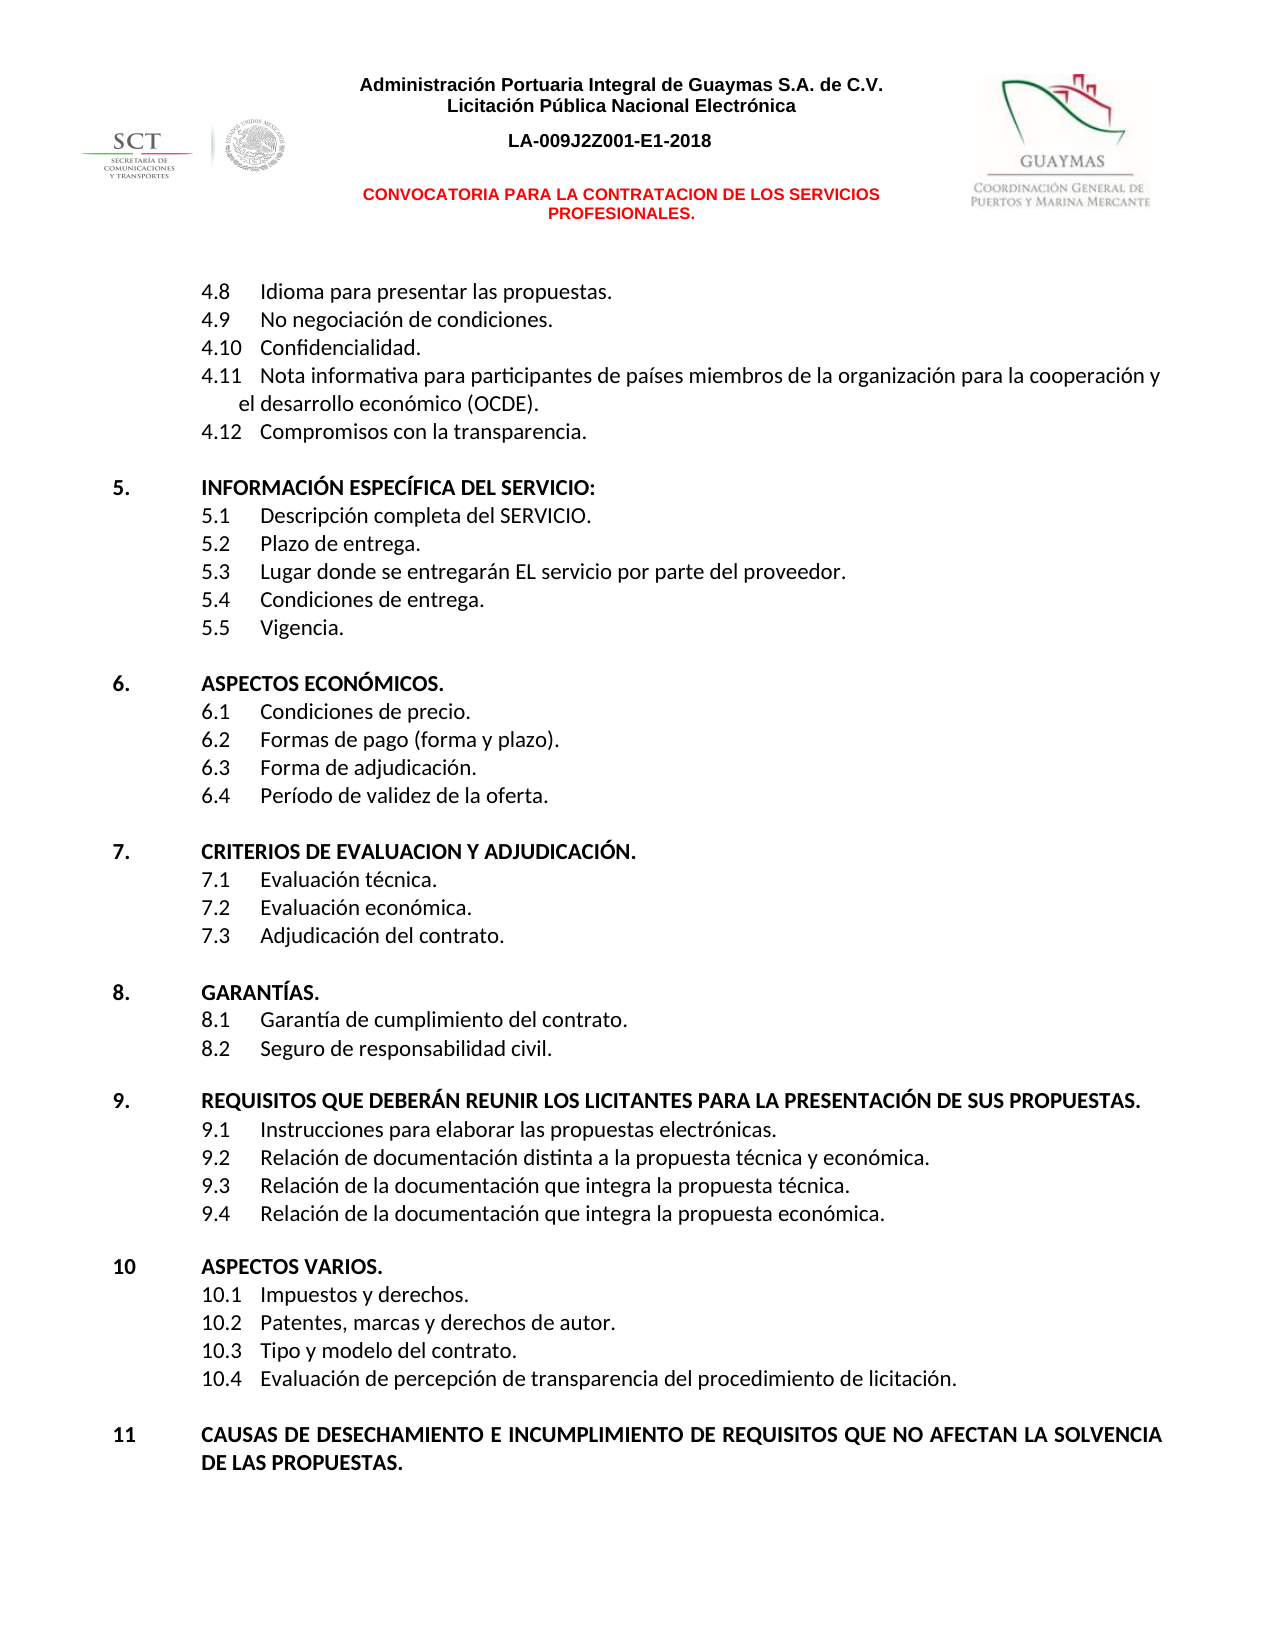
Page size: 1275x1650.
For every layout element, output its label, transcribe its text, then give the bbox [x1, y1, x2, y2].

list CAUSAS DE DESECHAMIENTO E INCUMPLIMIENTO DE REQUISITOS QUE NO AFECTAN LA SOLVENCIA DE LAS PROPUESTAS. [112, 1420, 1162, 1476]
list INFORMACIÓN ESPECÍFICA DEL SERVICIO: [112, 473, 1162, 501]
list No negociación de condiciones. [201, 305, 1162, 333]
list ASPECTOS ECONÓMICOS. [112, 669, 1162, 697]
list Condiciones de entrega. [201, 585, 1162, 613]
list Confidencialidad. [201, 333, 1162, 361]
list Evaluación técnica. [201, 866, 1162, 893]
list Plazo de entrega. [201, 529, 1162, 557]
list Evaluación de percepción de transparencia del procedimiento de licitación. [201, 1364, 1162, 1392]
list Relación de documentación distinta a la propuesta técnica y económica. [201, 1143, 1162, 1171]
list Período de validez de la oferta. [201, 781, 1162, 809]
list Relación de la documentación que integra la propuesta económica. [201, 1199, 1162, 1227]
list Instrucciones para elaborar las propuestas electrónicas. [201, 1115, 1162, 1143]
list Idioma para presentar las propuestas. [201, 277, 1162, 305]
list Compromisos con la transparencia. [201, 417, 1162, 445]
list Formas de pago (forma y plazo). [201, 725, 1162, 753]
list Impuestos y derechos. [201, 1280, 1162, 1308]
list Descripción completa del SERVICIO. [201, 501, 1162, 529]
list Garantía de cumplimiento del contrato. [201, 1006, 1162, 1034]
list Lugar donde se entregarán EL servicio por parte del proveedor. [201, 557, 1162, 585]
list Adjudicación del contrato. [201, 922, 1162, 949]
list GARANTÍAS. [112, 978, 1162, 1006]
picture [61, 74, 300, 236]
picture [970, 74, 1151, 209]
list Seguro de responsabilidad civil. [201, 1034, 1162, 1062]
list Evaluación económica. [201, 893, 1162, 922]
list Vigencia. [201, 613, 1162, 641]
list Condiciones de precio. [201, 697, 1162, 725]
list Nota informativa para participantes de países miembros de la organización para la cooperación y el desarrollo económico (OCDE). [201, 361, 1162, 417]
list CRITERIOS DE EVALUACION Y ADJUDICACIÓN. [112, 837, 1162, 866]
list Tipo y modelo del contrato. [201, 1336, 1162, 1364]
list Relación de la documentación que integra la propuesta técnica. [201, 1171, 1162, 1199]
list Patentes, marcas y derechos de autor. [201, 1308, 1162, 1336]
list Forma de adjudicación. [201, 753, 1162, 781]
list REQUISITOS QUE DEBERÁN REUNIR LOS LICITANTES PARA LA PRESENTACIÓN DE SUS PROPUESTAS. [112, 1087, 1162, 1115]
list ASPECTOS VARIOS. [112, 1252, 1162, 1280]
